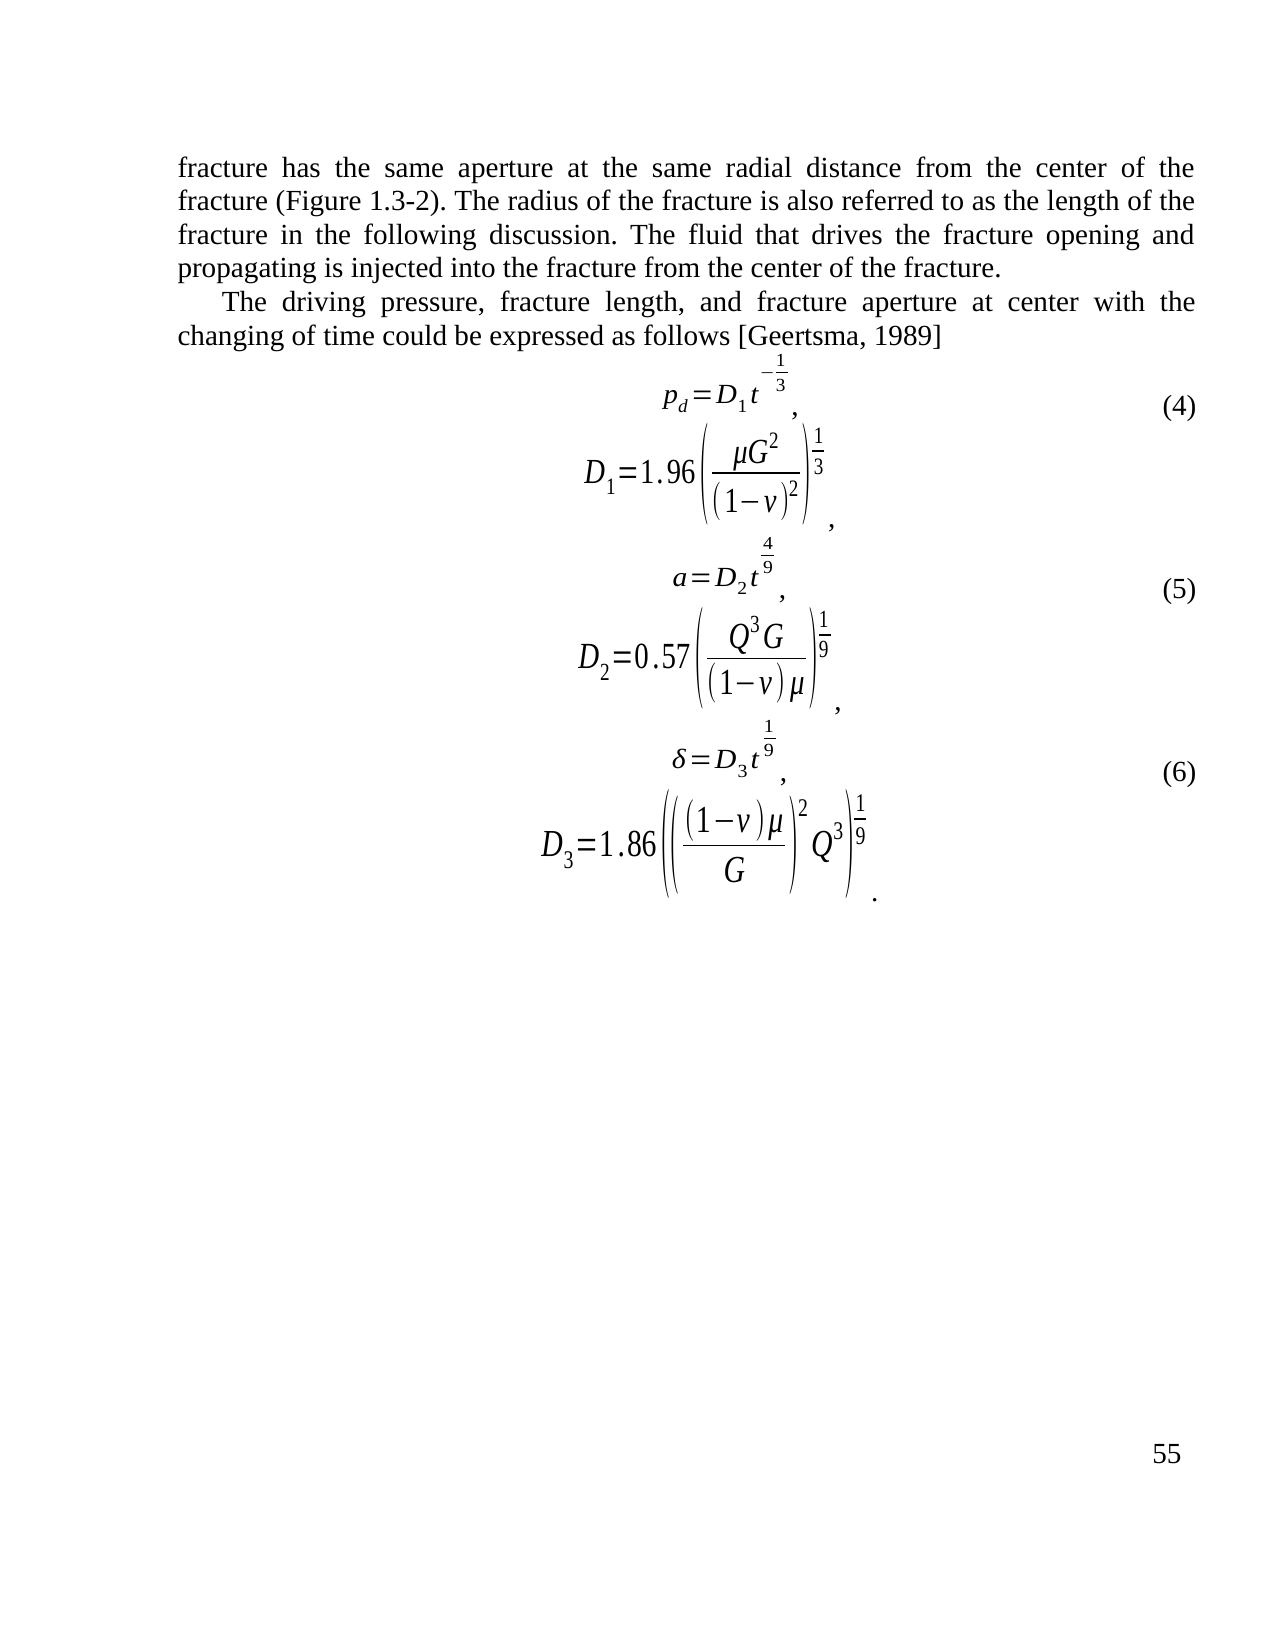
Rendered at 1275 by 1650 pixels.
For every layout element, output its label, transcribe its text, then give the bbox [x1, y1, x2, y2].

text , (4) [177, 351, 1196, 422]
text . [177, 787, 1196, 907]
text , (5) [177, 534, 1196, 604]
text , [177, 422, 1196, 534]
text The driving pressure, fracture length, and fracture aperture at center with the changing of time could be expressed as follows [Geertsma, 1989] [177, 284, 1196, 351]
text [177, 150, 1196, 284]
text , (6) [177, 717, 1196, 787]
text , [177, 604, 1196, 717]
